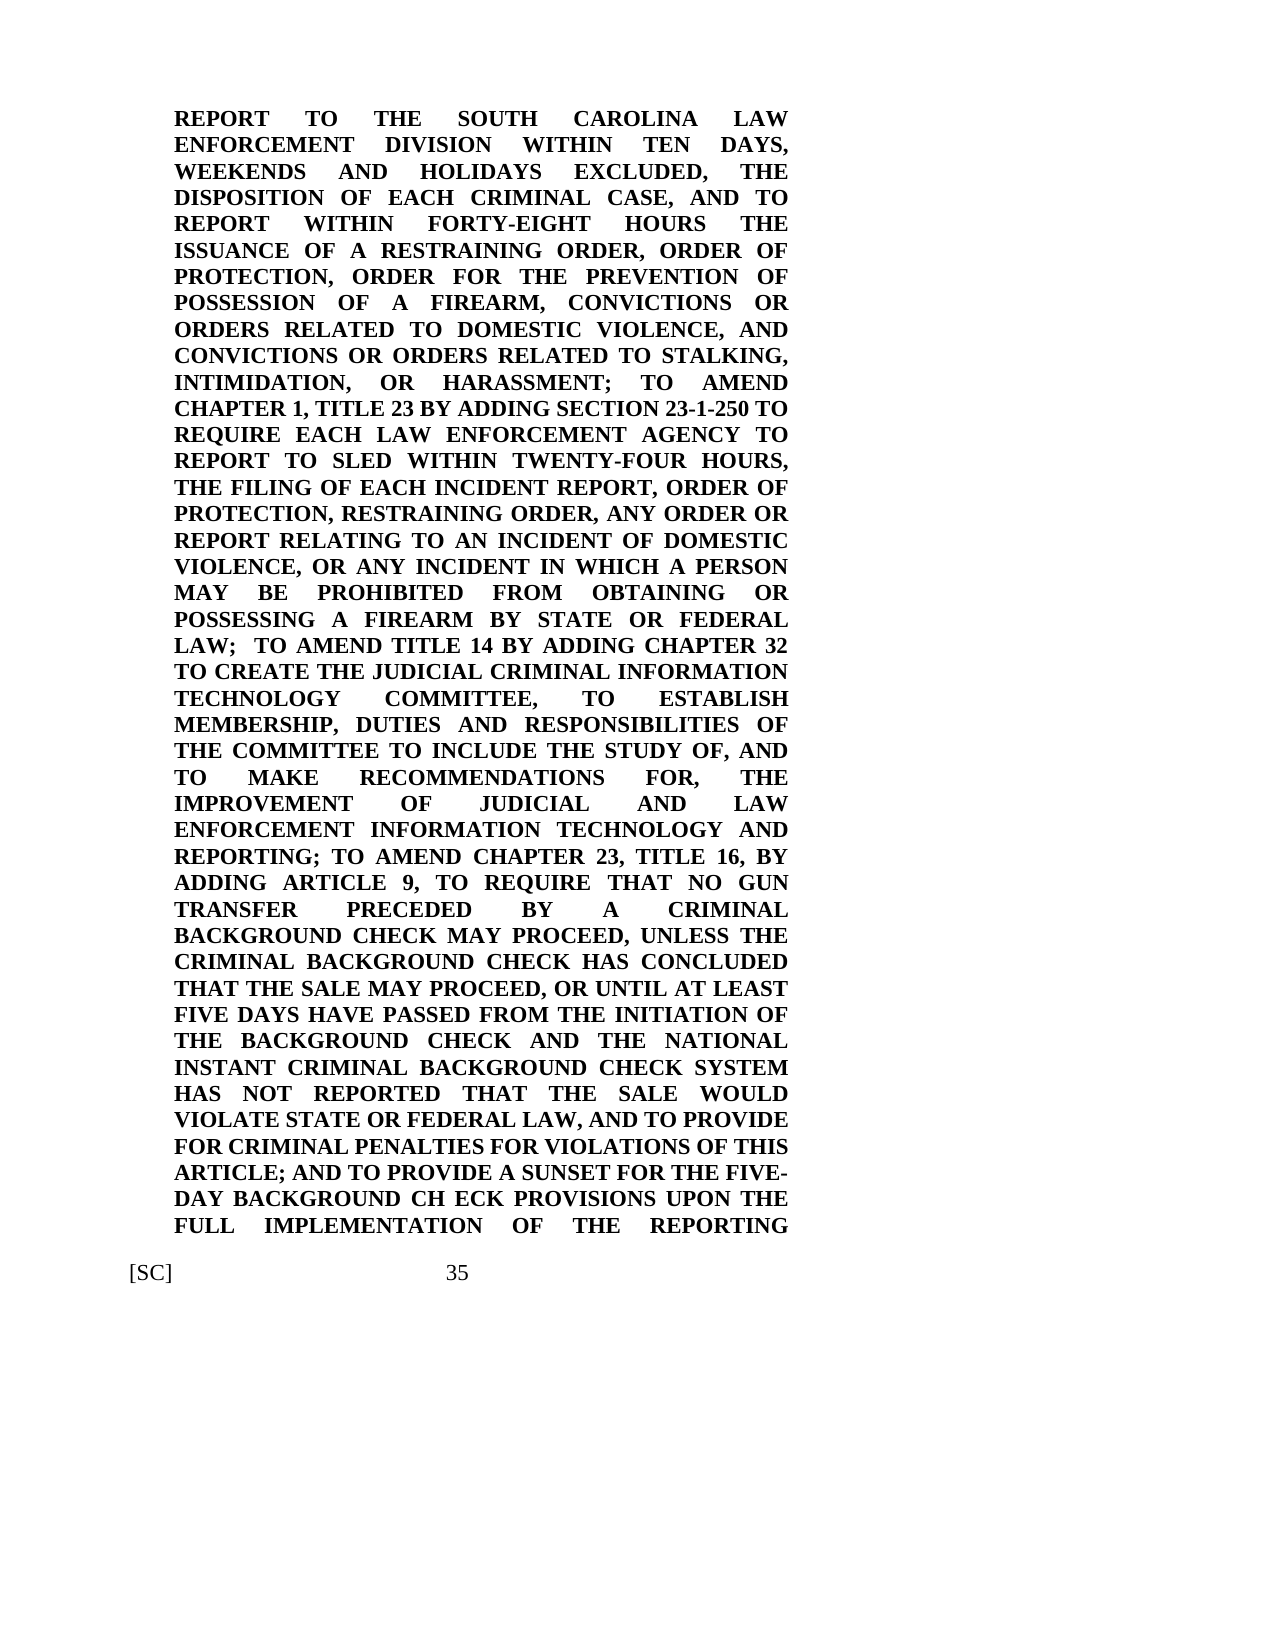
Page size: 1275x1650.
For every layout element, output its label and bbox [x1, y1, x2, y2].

title [129, 105, 789, 1238]
